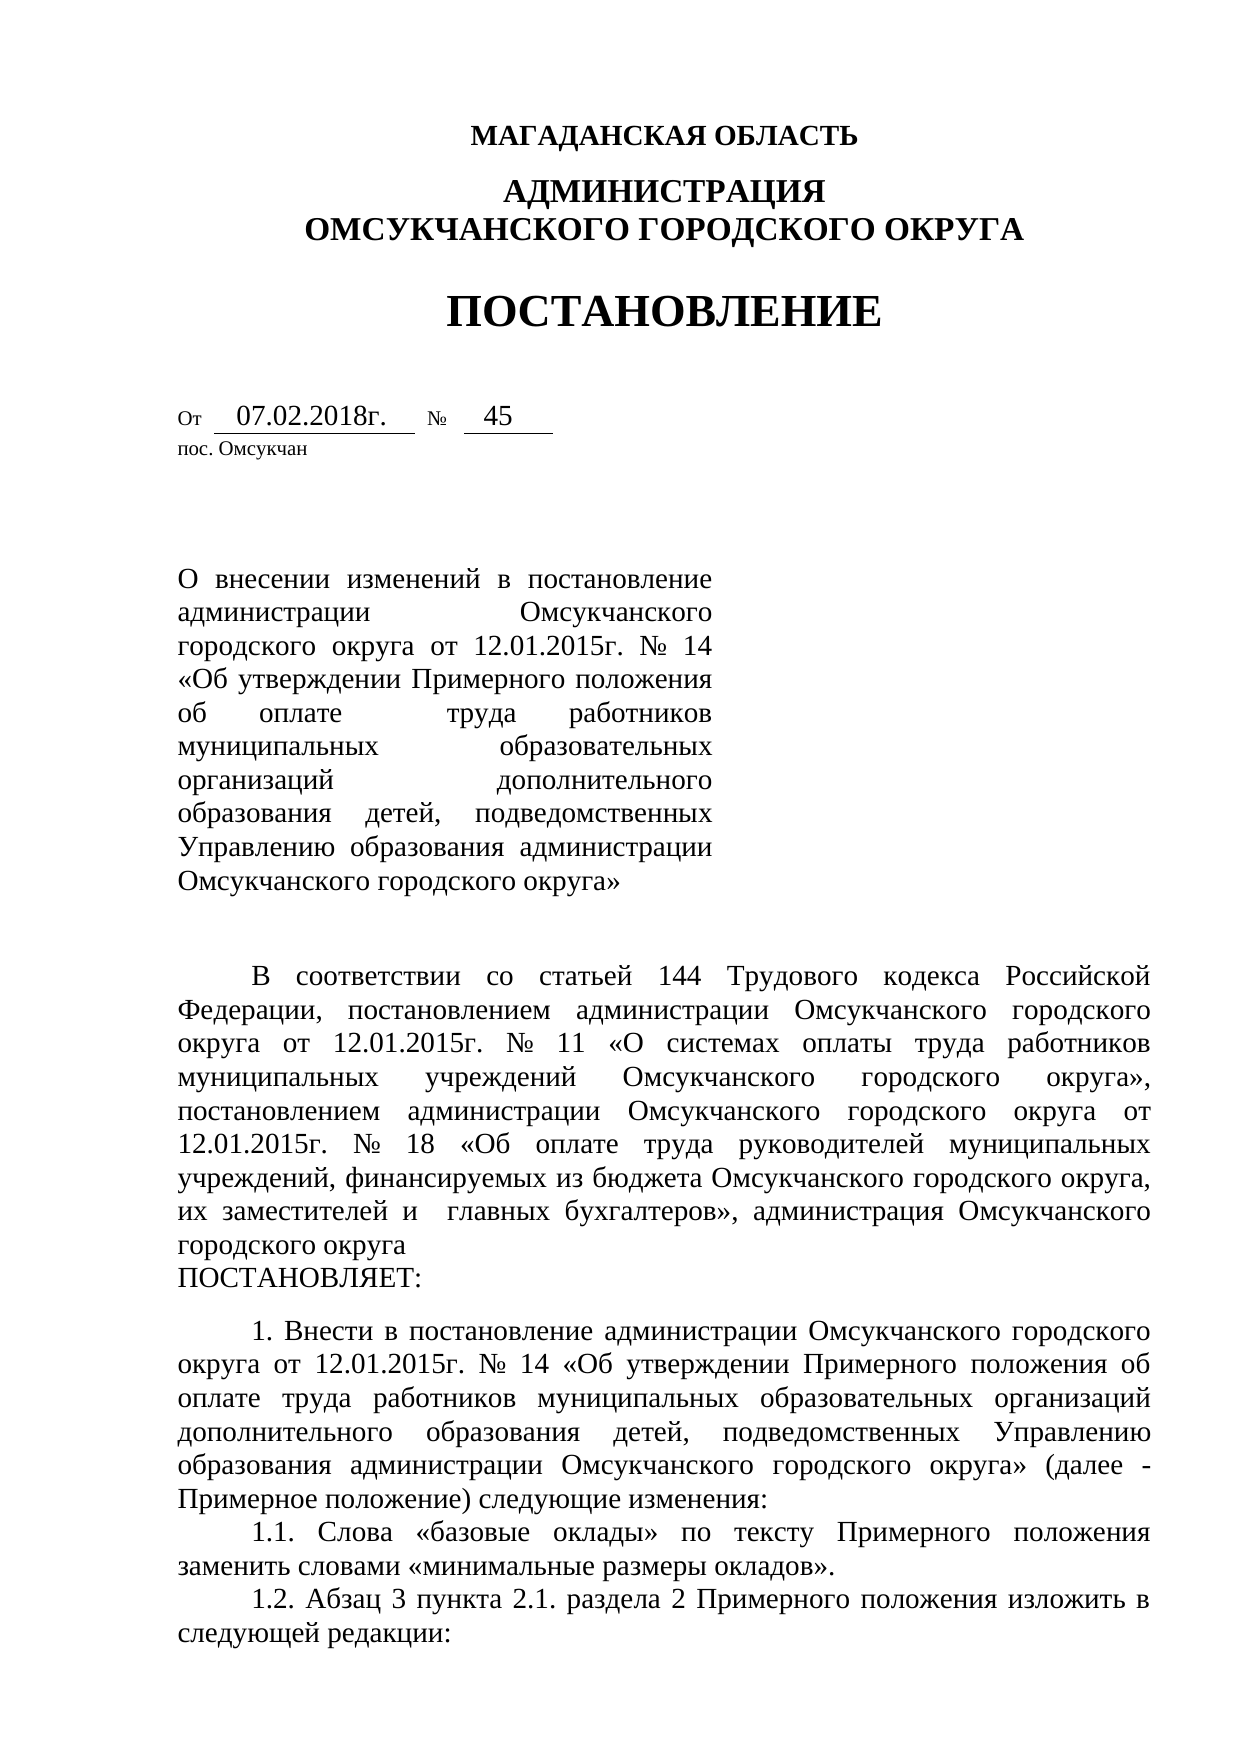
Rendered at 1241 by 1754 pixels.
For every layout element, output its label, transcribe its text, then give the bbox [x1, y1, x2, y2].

title АДМИНИСТРАЦИЯ [177, 171, 1152, 209]
text ПОСТАНОВЛЯЕТ: [177, 1260, 1152, 1294]
text От 07.02.2018г. № 45 [177, 398, 1152, 431]
text Магаданская область [177, 118, 1152, 152]
text ПОСТАНОВЛЕНИЕ [177, 283, 1152, 336]
text В соответствии со статьей 144 Трудового кодекса Российской Федерации, постановлением администрации Омсукчанского городского округа от 12.01.2015г. № 11 «О системах оплаты труда работников муниципальных учреждений Омсукчанского городского округа», постановлением администрации Омсукчанского городского округа от 12.01.2015г. № 18 «Об оплате труда руководителей муниципальных учреждений, финансируемых из бюджета Омсукчанского городского округа, их заместителей и главных бухгалтеров», администрация Омсукчанского городского округа [177, 958, 1152, 1260]
text 1. Внести в постановление администрации Омсукчанского городского округа от 12.01.2015г. № 14 «Об утверждении Примерного положения об оплате труда работников муниципальных образовательных организаций дополнительного образования детей, подведомственных Управлению образования администрации Омсукчанского городского округа» (далее - Примерное положение) следующие изменения: [177, 1313, 1152, 1514]
text 1.2. Абзац 3 пункта 2.1. раздела 2 Примерного положения изложить в следующей редакции: [177, 1581, 1152, 1648]
text 1.1. Слова «базовые оклады» по тексту Примерного положения заменить словами «минимальные размеры окладов». [177, 1514, 1152, 1581]
text пос. Омсукчан [177, 436, 1152, 460]
table_header О внесении изменений в постановление администрации Омсукчанского городского округа от 12.01.2015г. № 14 «Об утверждении Примерного положения об оплате труда работников муниципальных образовательных организаций дополнительного образования детей, подведомственных Управлению образования администрации Омсукчанского городского округа» [166, 561, 724, 896]
title ОМСУКЧАНСКОГО ГОРОДСКОГО ОКРУГА [177, 209, 1152, 247]
